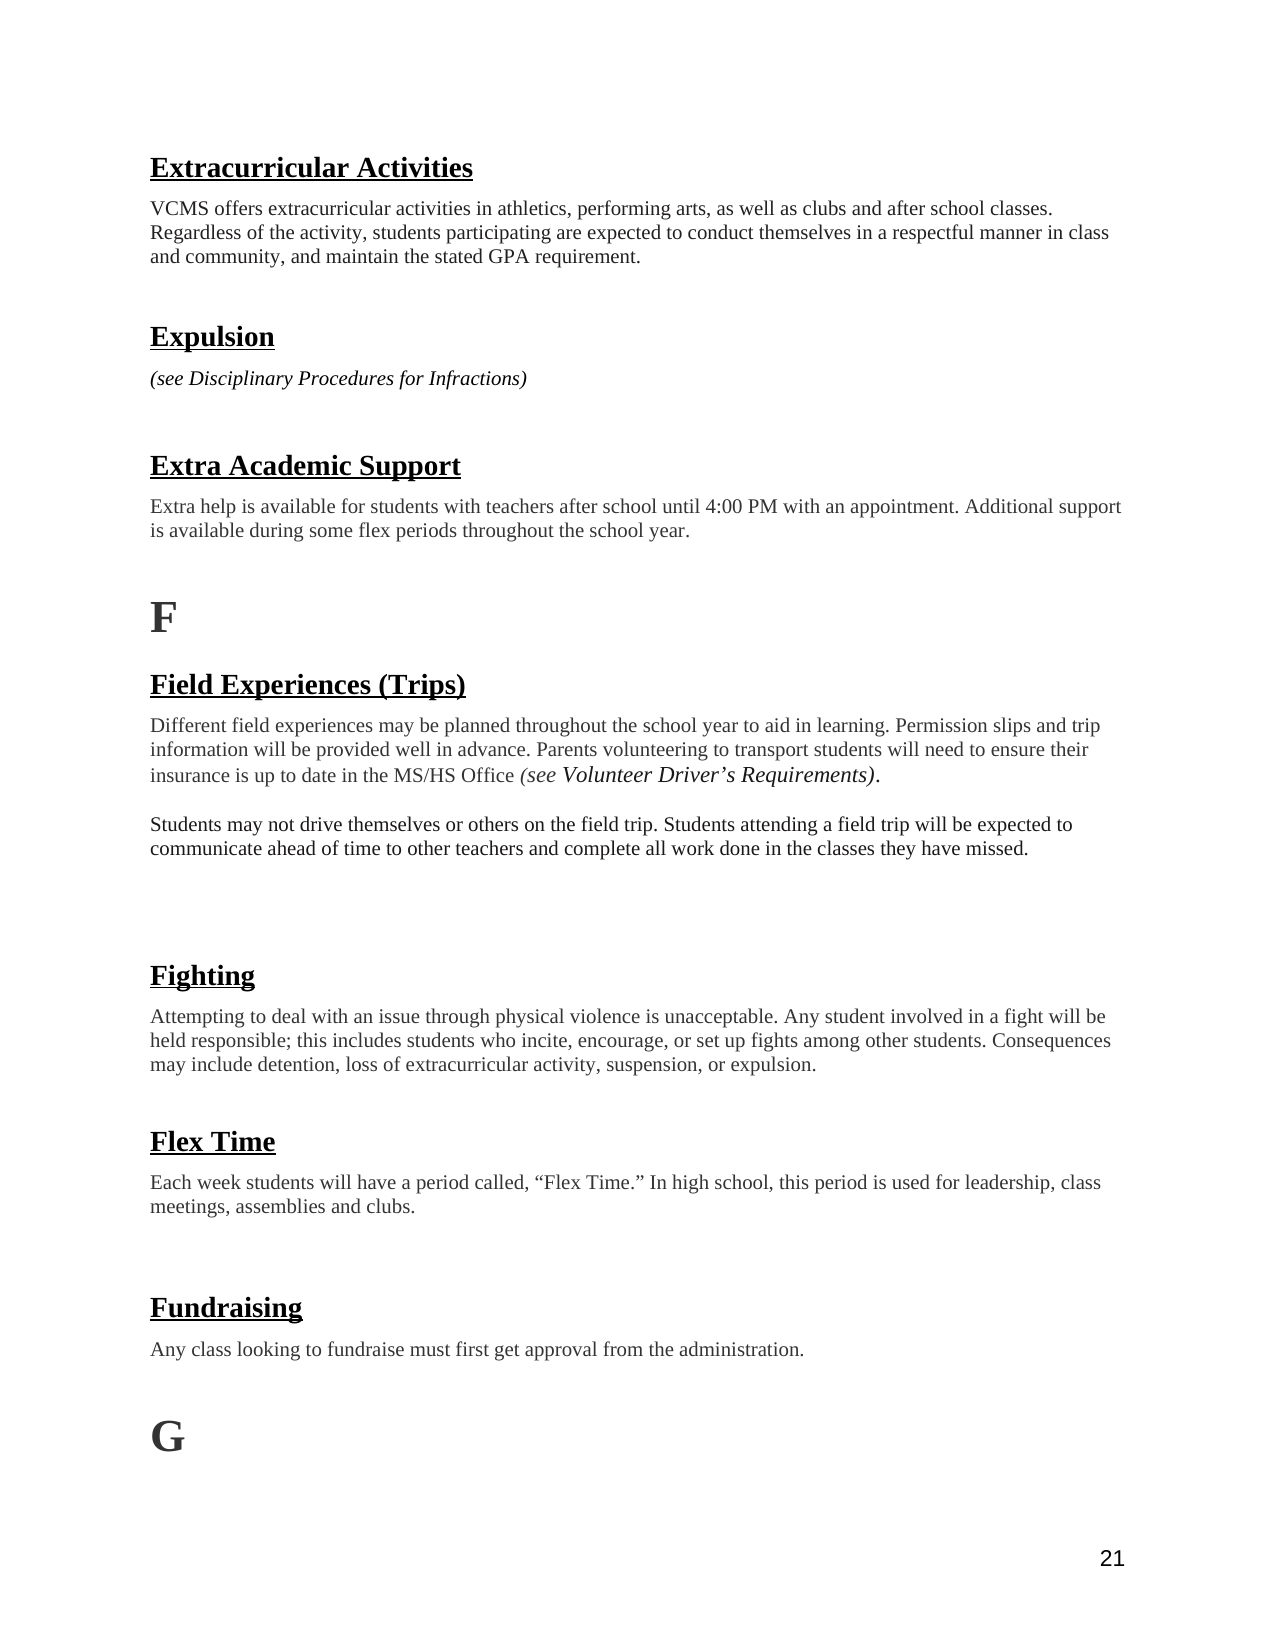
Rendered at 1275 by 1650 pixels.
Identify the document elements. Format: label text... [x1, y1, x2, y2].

text (see Disciplinary Procedures for Infractions) [150, 366, 1075, 389]
text Students may not drive themselves or others on the field trip. Students attending a field trip will be expected to communicate ahead of time to other teachers and complete all work done in the classes they have missed. [150, 811, 1125, 859]
subtitle Fighting [150, 958, 1125, 991]
text Different field experiences may be planned throughout the school year to aid in learning. Permission slips and trip information will be provided well in advance. Parents volunteering to transport students will need to ensure their insurance is up to date in the MS/HS Office (see Volunteer Driver’s Requirements). [150, 713, 1125, 787]
text VCMS offers extracurricular activities in athletics, performing arts, as well as clubs and after school classes. Regardless of the activity, students participating are expected to conduct themselves in a respectful manner in class and community, and maintain the stated GPA requirement. [150, 196, 1125, 268]
text G [150, 1409, 1125, 1461]
subtitle Extra Academic Support [150, 448, 1125, 481]
text Extra help is available for students with teachers after school until 4:00 PM with an appointment. Additional support is available during some flex periods throughout the school year. [150, 494, 1125, 542]
text Attempting to deal with an issue through physical violence is unacceptable. Any student involved in a fight will be held responsible; this includes students who incite, encourage, or set up fights among other students. Consequences may include detention, loss of extracurricular activity, suspension, or expulsion. [150, 1004, 1125, 1076]
text Each week students will have a period called, “Flex Time.” In high school, this period is used for leadership, class meetings, assemblies and clubs. [150, 1170, 1125, 1218]
subtitle Flex Time [150, 1124, 1125, 1158]
text F [150, 590, 1125, 643]
subtitle Fundraising [150, 1290, 1125, 1324]
subtitle Expulsion [150, 319, 1125, 353]
subtitle Field Experiences (Trips) [150, 667, 1125, 700]
subtitle Extracurricular Activities [150, 150, 1125, 183]
text Any class looking to fundraise must first get approval from the administration. [150, 1336, 1125, 1361]
